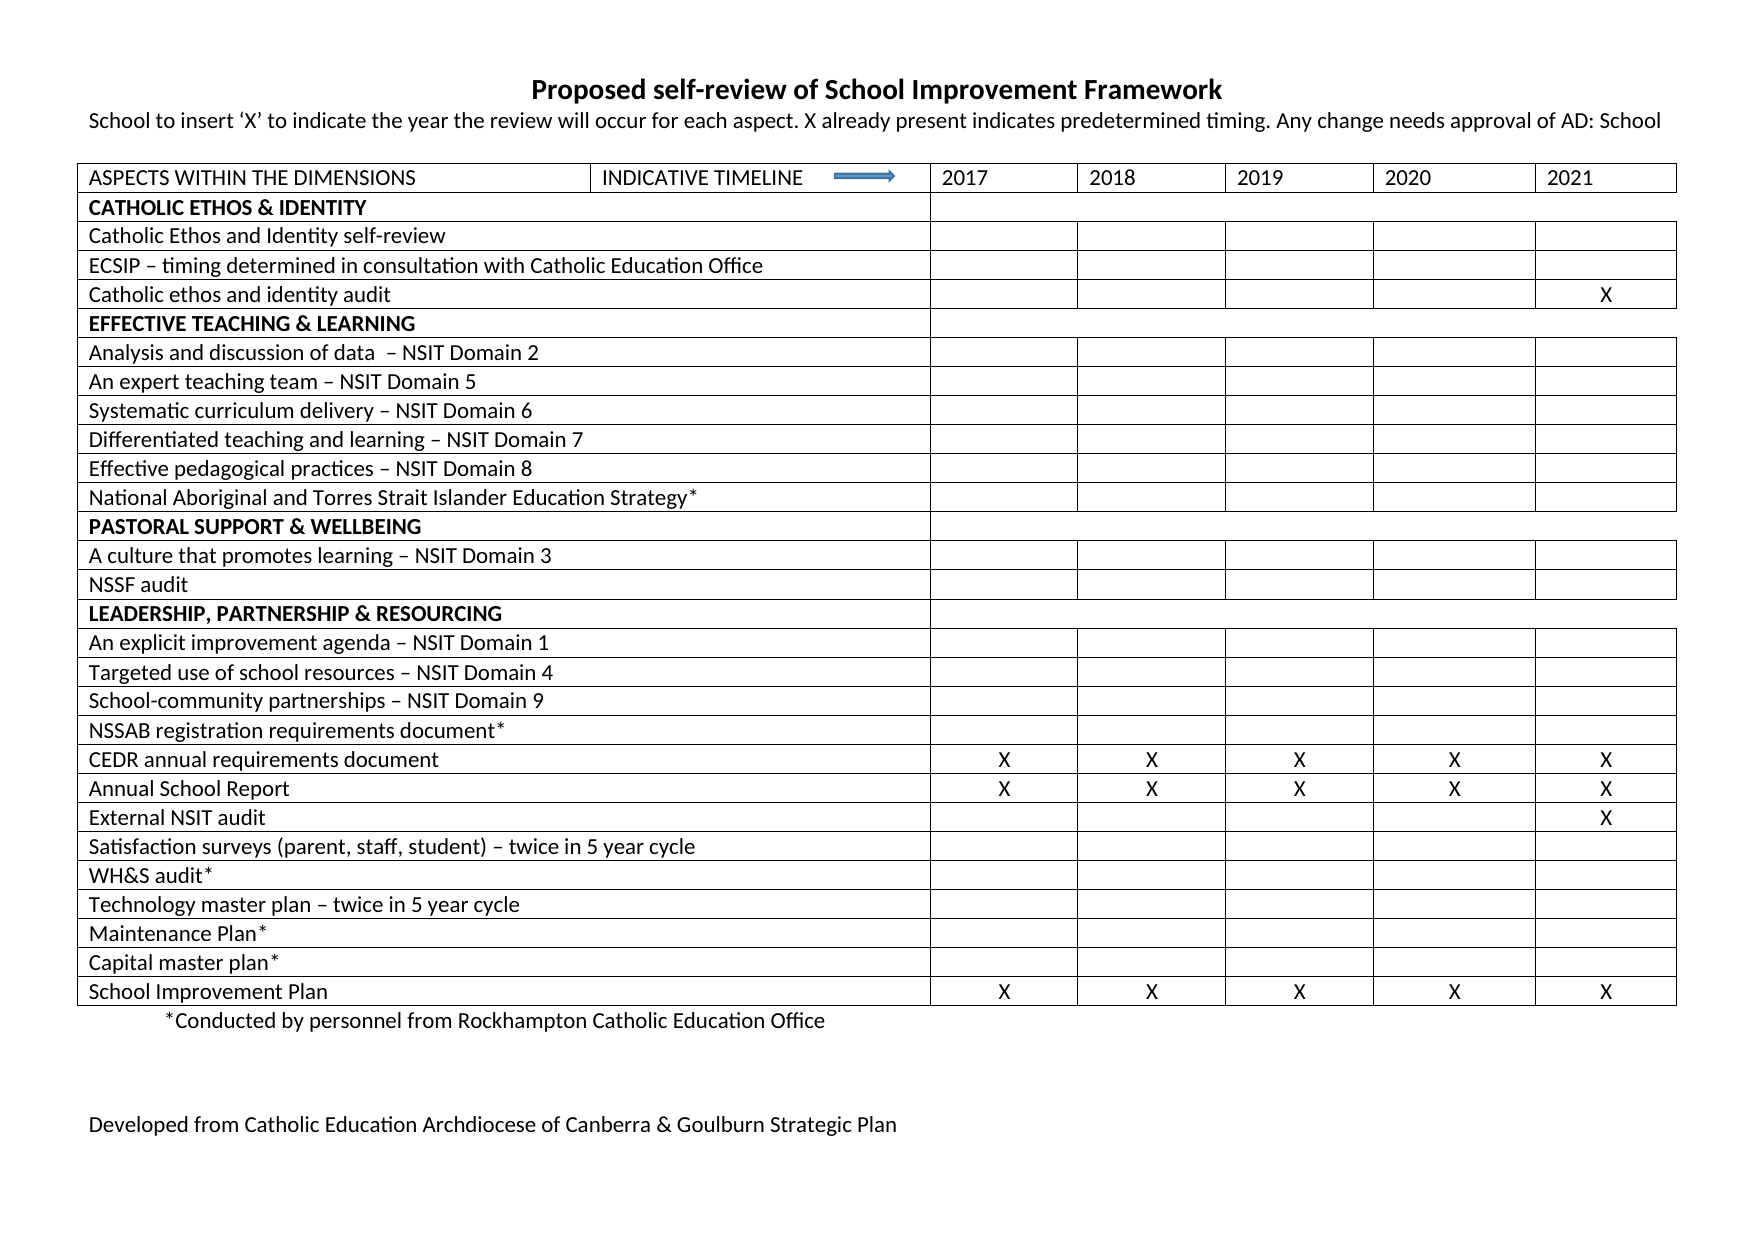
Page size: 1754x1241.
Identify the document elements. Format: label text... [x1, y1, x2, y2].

table_cell [1226, 832, 1373, 860]
table_cell [1226, 396, 1373, 424]
table_cell [1078, 367, 1225, 395]
table_cell [1226, 861, 1373, 889]
table_cell [1536, 948, 1676, 976]
table_cell [1536, 861, 1676, 889]
table_header INDICATIVE TIMELINE [591, 164, 930, 192]
table_cell X [1226, 745, 1373, 773]
table_cell [1078, 483, 1225, 511]
table_cell [1374, 367, 1535, 395]
table_cell An expert teaching team – NSIT Domain 5 [78, 367, 930, 395]
table_cell National Aboriginal and Torres Strait Islander Education Strategy* [78, 483, 930, 511]
table_cell [1078, 658, 1225, 686]
table_cell [931, 658, 1077, 686]
table_cell [1078, 919, 1225, 947]
table_cell [1226, 454, 1373, 482]
table_cell [1536, 919, 1676, 947]
table_cell X [1374, 774, 1535, 802]
table_cell Analysis and discussion of data – NSIT Domain 2 [78, 338, 930, 366]
table_cell [1374, 716, 1535, 744]
table_cell X [1374, 977, 1535, 1005]
table_cell [1536, 483, 1676, 511]
table_cell Annual School Report [78, 774, 930, 802]
table_cell [1078, 222, 1225, 250]
table_cell [1374, 658, 1535, 686]
table_cell [1374, 687, 1535, 715]
table_cell External NSIT audit [78, 803, 930, 831]
table_header 2020 [1374, 164, 1535, 192]
table_cell [1374, 629, 1535, 657]
table_cell [931, 629, 1077, 657]
table_cell [1536, 425, 1676, 453]
table_cell [931, 890, 1077, 918]
table_cell [1226, 629, 1373, 657]
table_cell X [1078, 977, 1225, 1005]
table_cell X [1078, 745, 1225, 773]
table_cell [1374, 890, 1535, 918]
table_cell [1226, 338, 1373, 366]
table_cell Maintenance Plan* [78, 919, 930, 947]
table_cell NSSAB registration requirements document* [78, 716, 930, 744]
table_cell [1226, 890, 1373, 918]
table_cell X [931, 745, 1077, 773]
table_cell [1374, 948, 1535, 976]
table_cell [1078, 861, 1225, 889]
table_cell [931, 948, 1077, 976]
table_cell CATHOLIC ETHOS & IDENTITY [78, 193, 930, 221]
table_cell [931, 425, 1077, 453]
table_cell [1536, 832, 1676, 860]
table_cell X [931, 977, 1077, 1005]
table_cell [1078, 948, 1225, 976]
table_cell X [1078, 774, 1225, 802]
table_cell [1536, 367, 1676, 395]
table_cell [1536, 222, 1676, 250]
table_cell [931, 454, 1077, 482]
table_cell [931, 251, 1077, 279]
table_cell [1536, 687, 1676, 715]
table_cell [1078, 541, 1225, 569]
table_cell A culture that promotes learning – NSIT Domain 3 [78, 541, 930, 569]
table_cell [1078, 338, 1225, 366]
table_cell [1374, 919, 1535, 947]
table_cell [931, 541, 1077, 569]
table_cell An explicit improvement agenda – NSIT Domain 1 [78, 629, 930, 657]
table_cell [931, 861, 1077, 889]
table_cell [1374, 338, 1535, 366]
table_cell [931, 280, 1077, 308]
table_header 2017 [931, 164, 1077, 192]
table_cell [1078, 280, 1225, 308]
table_cell [1226, 251, 1373, 279]
table_cell Targeted use of school resources – NSIT Domain 4 [78, 658, 930, 686]
table_cell [1078, 454, 1225, 482]
table_header 2018 [1078, 164, 1225, 192]
table_cell [1536, 454, 1676, 482]
table_cell [1374, 541, 1535, 569]
table_cell [1226, 541, 1373, 569]
table_cell Catholic ethos and identity audit [78, 280, 930, 308]
table_cell [1536, 338, 1676, 366]
table_cell X [1536, 745, 1676, 773]
table_header 2019 [1226, 164, 1373, 192]
table_cell X [931, 774, 1077, 802]
table_cell [1226, 716, 1373, 744]
text Proposed self-review of School Improvement Framework [89, 71, 1665, 106]
table_cell [1374, 483, 1535, 511]
table_cell ECSIP – timing determined in consultation with Catholic Education Office [78, 251, 930, 279]
table_cell [931, 338, 1077, 366]
table_cell Effective pedagogical practices – NSIT Domain 8 [78, 454, 930, 482]
table_cell X [1536, 977, 1676, 1005]
table_cell [1078, 832, 1225, 860]
table_cell X [1536, 803, 1676, 831]
table_cell Satisfaction surveys (parent, staff, student) – twice in 5 year cycle [78, 832, 930, 860]
table_cell [1374, 222, 1535, 250]
table_cell [931, 803, 1077, 831]
table_cell Technology master plan – twice in 5 year cycle [78, 890, 930, 918]
table_cell [1078, 570, 1225, 598]
table_cell Capital master plan* [78, 948, 930, 976]
table_cell Differentiated teaching and learning – NSIT Domain 7 [78, 425, 930, 453]
table_cell [931, 396, 1077, 424]
table_cell [1536, 716, 1676, 744]
table_cell [931, 687, 1077, 715]
table_cell [1536, 396, 1676, 424]
table_cell [931, 919, 1077, 947]
table_cell [1374, 803, 1535, 831]
table_cell WH&S audit* [78, 861, 930, 889]
table_cell [1226, 425, 1373, 453]
table_cell [1078, 687, 1225, 715]
text *Conducted by personnel from Rockhampton Catholic Education Office [89, 1006, 1665, 1034]
table_cell [1078, 629, 1225, 657]
table_cell Systematic curriculum delivery – NSIT Domain 6 [78, 396, 930, 424]
table_cell PASTORAL SUPPORT & WELLBEING [78, 512, 930, 540]
table_cell NSSF audit [78, 570, 930, 598]
table_cell [1536, 658, 1676, 686]
table_cell Catholic Ethos and Identity self-review [78, 222, 930, 250]
table_cell [1374, 570, 1535, 598]
table_cell [1374, 832, 1535, 860]
table_header 2021 [1536, 164, 1676, 192]
table_cell [1078, 425, 1225, 453]
table_cell LEADERSHIP, PARTNERSHIP & RESOURCING [78, 600, 930, 627]
table_cell EFFECTIVE TEACHING & LEARNING [78, 309, 930, 337]
table_cell [1374, 280, 1535, 308]
table_cell [931, 832, 1077, 860]
table_cell X [1374, 745, 1535, 773]
table_cell [1536, 890, 1676, 918]
table_cell [931, 716, 1077, 744]
table_cell [1226, 367, 1373, 395]
table_cell X [1226, 774, 1373, 802]
table_cell X [1226, 977, 1373, 1005]
table_cell [1226, 280, 1373, 308]
table_cell [1536, 629, 1676, 657]
table_cell [1078, 803, 1225, 831]
table_cell [1226, 658, 1373, 686]
table_cell [1226, 483, 1373, 511]
table_cell [1078, 716, 1225, 744]
table_cell [1226, 222, 1373, 250]
table_cell [1536, 570, 1676, 598]
table_cell [1226, 948, 1373, 976]
table_cell [1226, 803, 1373, 831]
table_cell [931, 570, 1077, 598]
table_cell X [1536, 774, 1676, 802]
table_cell X [1536, 280, 1676, 308]
table_cell CEDR annual requirements document [78, 745, 930, 773]
table_cell [1226, 919, 1373, 947]
table_header ASPECTS WITHIN THE DIMENSIONS [78, 164, 590, 192]
table_cell [1374, 861, 1535, 889]
table_cell [1374, 425, 1535, 453]
table_cell [931, 367, 1077, 395]
table_cell [1374, 396, 1535, 424]
table_cell [1374, 251, 1535, 279]
text School to insert ‘X’ to indicate the year the review will occur for each aspect. X already present indicates predetermined timing. Any change needs approval of AD: School [89, 106, 1665, 134]
table_cell [1078, 251, 1225, 279]
table_cell [1226, 570, 1373, 598]
table_cell [1536, 251, 1676, 279]
table_cell [1226, 687, 1373, 715]
table_cell School-community partnerships – NSIT Domain 9 [78, 687, 930, 715]
table_cell [1078, 890, 1225, 918]
table_cell [931, 483, 1077, 511]
table_cell [931, 222, 1077, 250]
table_cell [1078, 396, 1225, 424]
table_cell [1374, 454, 1535, 482]
table_cell [1536, 541, 1676, 569]
table_cell School Improvement Plan [78, 977, 930, 1005]
